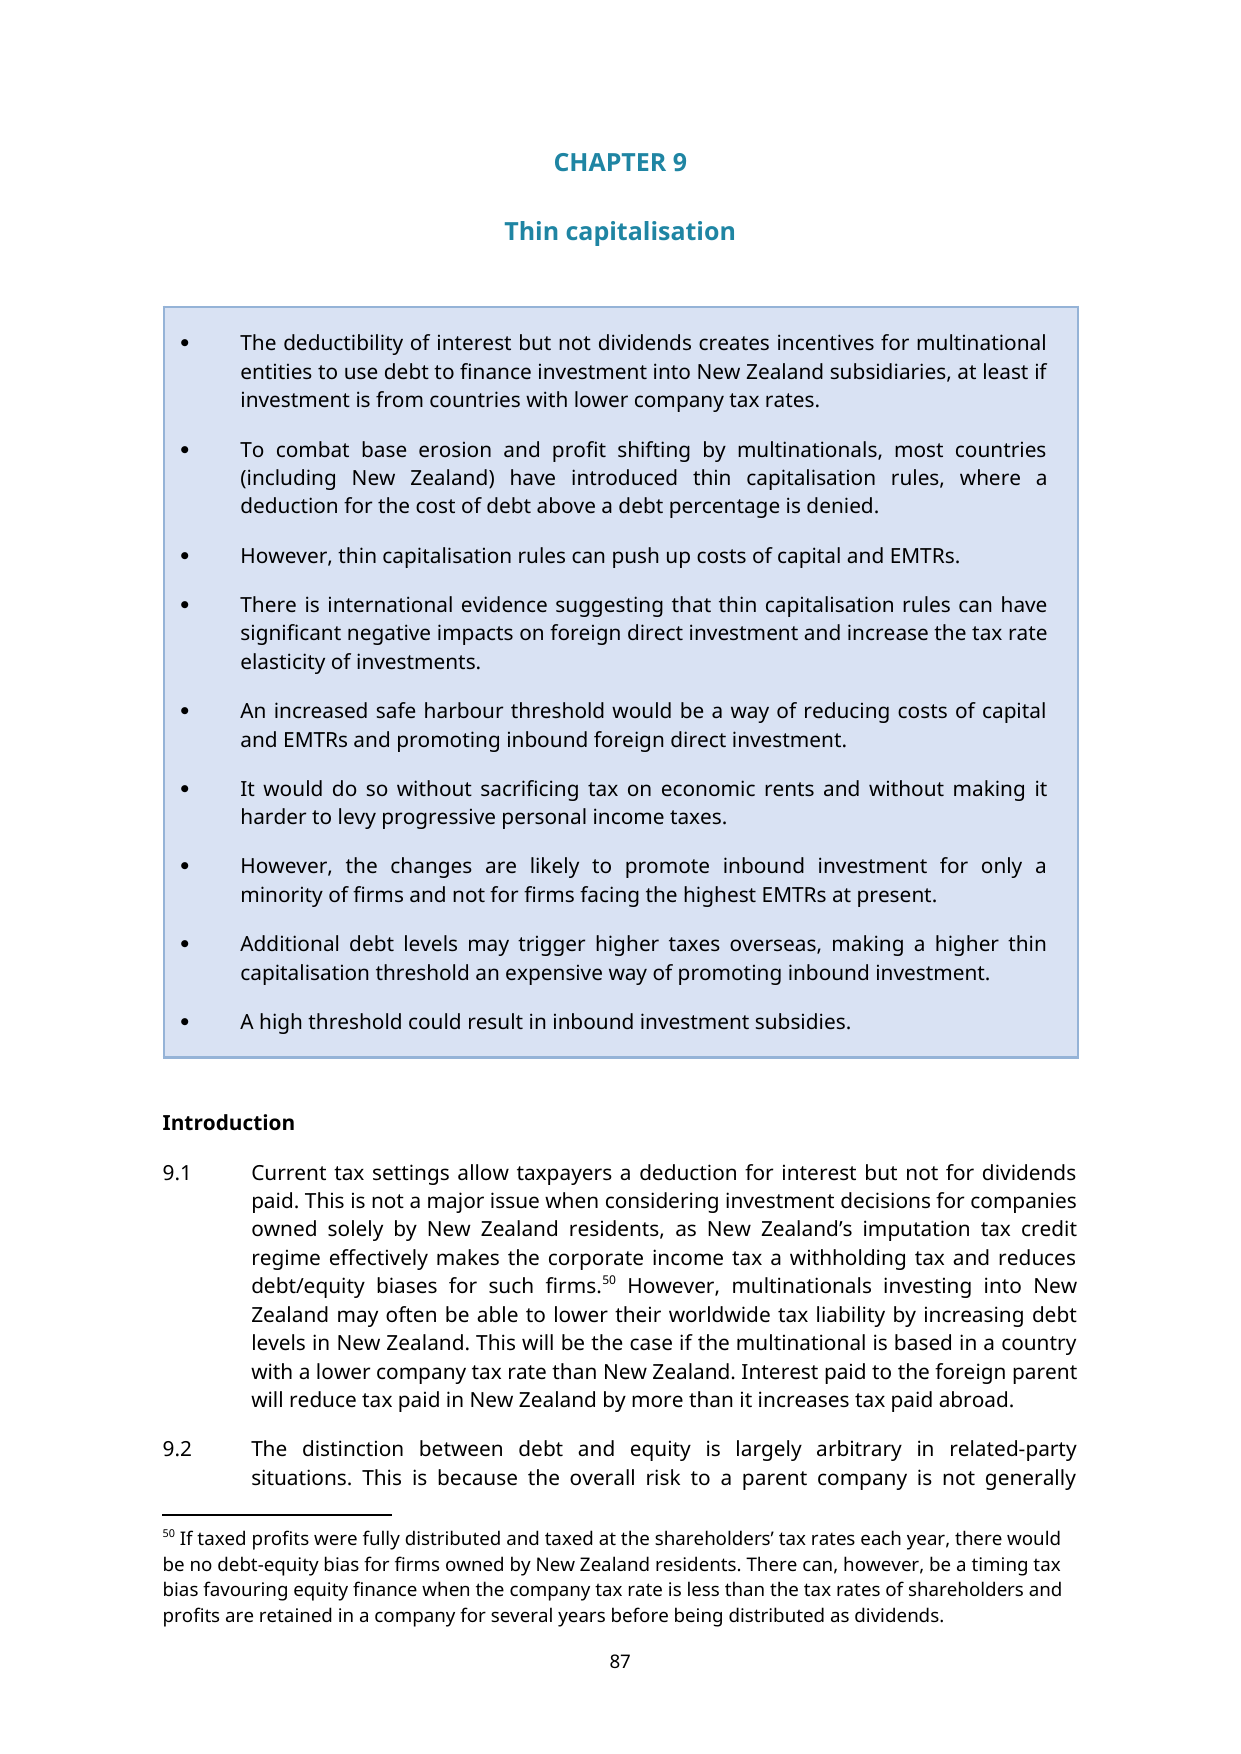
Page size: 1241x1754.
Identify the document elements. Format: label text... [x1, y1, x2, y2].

subtitle Thin capitalisation [162, 145, 1078, 247]
table_header The deductibility of interest but not dividends creates incentives for multinational entities to use debt to finance investment into New Zealand subsidiaries, at least if investment is from countries with lower company tax rates. To combat base erosion and profit shifting by multinationals, most countries (including New Zealand) have introduced thin capitalisation rules, where a deduction for the cost of debt above a debt percentage is denied. However, thin capitalisation rules can push up costs of capital and EMTRs. There is international evidence suggesting that thin capitalisation rules can have significant negative impacts on foreign direct investment and increase the tax rate elasticity of investments. An increased safe harbour threshold would be a way of reducing costs of capital and EMTRs and promoting inbound foreign direct investment. It would do so without sacrificing tax on economic rents and without making it harder to levy progressive personal income taxes. However, the changes are likely to promote inbound investment for only a minority of firms and not for firms facing the highest EMTRs at present. Additional debt levels may trigger higher taxes overseas, making a higher thin capitalisation threshold an expensive way of promoting inbound investment. A high threshold could result in inbound investment subsidies. [165, 308, 1077, 1056]
subtitle Introduction [162, 1108, 1078, 1137]
text Current tax settings allow taxpayers a deduction for interest but not for dividends paid. This is not a major issue when considering investment decisions for companies owned solely by New Zealand residents, as New Zealand’s imputation tax credit regime effectively makes the corporate income tax a withholding tax and reduces debt/equity biases for such firms. However, multinationals investing into New Zealand may often be able to lower their worldwide tax liability by increasing debt levels in New Zealand. This will be the case if the multinational is based in a country with a lower company tax rate than New Zealand. Interest paid to the foreign parent will reduce tax paid in New Zealand by more than it increases tax paid abroad. [162, 1158, 1078, 1414]
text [162, 1434, 1078, 1491]
